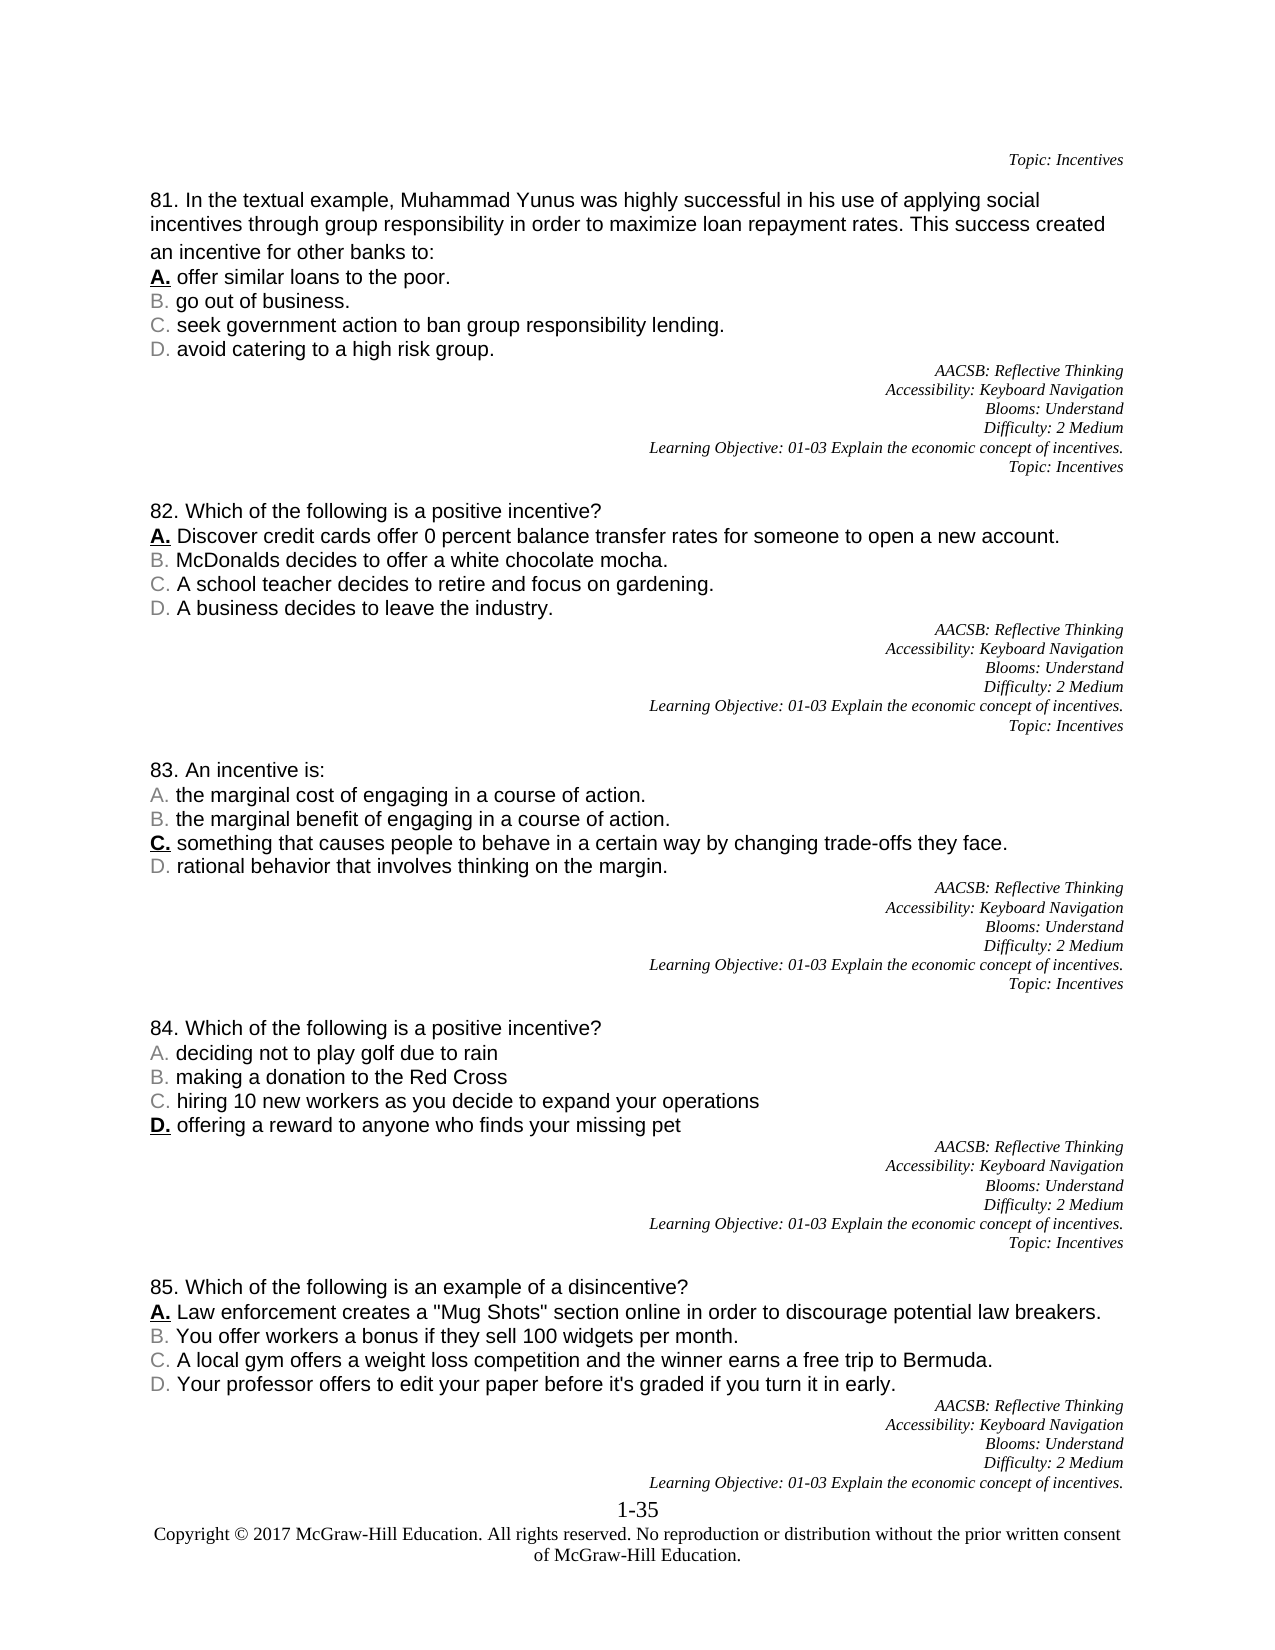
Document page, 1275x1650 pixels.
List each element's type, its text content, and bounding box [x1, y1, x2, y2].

text A. Law enforcement creates a "Mug Shots" section online in order to discourage potential law breakers. [150, 1300, 1125, 1324]
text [150, 1396, 1125, 1492]
text A. offer similar loans to the poor. [150, 265, 1125, 289]
text C. something that causes people to behave in a certain way by changing trade-offs they face. [150, 830, 1125, 854]
text D. Your professor offers to edit your paper before it's graded if you turn it in early. [150, 1372, 1125, 1396]
text 83. An incentive is: [150, 754, 1125, 782]
text D. avoid catering to a high risk group. [150, 337, 1125, 361]
text C. A school teacher decides to retire and focus on gardening. [150, 572, 1125, 596]
text B. McDonalds decides to offer a white chocolate mocha. [150, 548, 1125, 572]
text 85. Which of the following is an example of a disincentive? [150, 1271, 1125, 1300]
text 81. In the textual example, Muhammad Yunus was highly successful in his use of applying social incentives through group responsibility in order to maximize loan repayment rates. This success created an incentive for other banks to: [150, 188, 1125, 265]
text 84. Which of the following is a positive incentive? [150, 1012, 1125, 1041]
text C. A local gym offers a weight loss competition and the winner earns a free trip to Bermuda. [150, 1348, 1125, 1372]
text C. seek government action to ban group responsibility lending. [150, 313, 1125, 337]
text B. You offer workers a bonus if they sell 100 widgets per month. [150, 1324, 1125, 1348]
text B. the marginal benefit of engaging in a course of action. [150, 806, 1125, 830]
text B. go out of business. [150, 289, 1125, 313]
text D. A business decides to leave the industry. [150, 596, 1125, 619]
text C. hiring 10 new workers as you decide to expand your operations [150, 1089, 1125, 1113]
text A. deciding not to play golf due to rain [150, 1041, 1125, 1065]
text A. Discover credit cards offer 0 percent balance transfer rates for someone to open a new account. [150, 524, 1125, 548]
text D. rational behavior that involves thinking on the margin. [150, 854, 1125, 878]
text B. making a donation to the Red Cross [150, 1065, 1125, 1089]
text A. the marginal cost of engaging in a course of action. [150, 782, 1125, 806]
text 82. Which of the following is a positive incentive? [150, 495, 1125, 524]
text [150, 150, 1125, 188]
text D. offering a reward to anyone who finds your missing pet [150, 1113, 1125, 1137]
